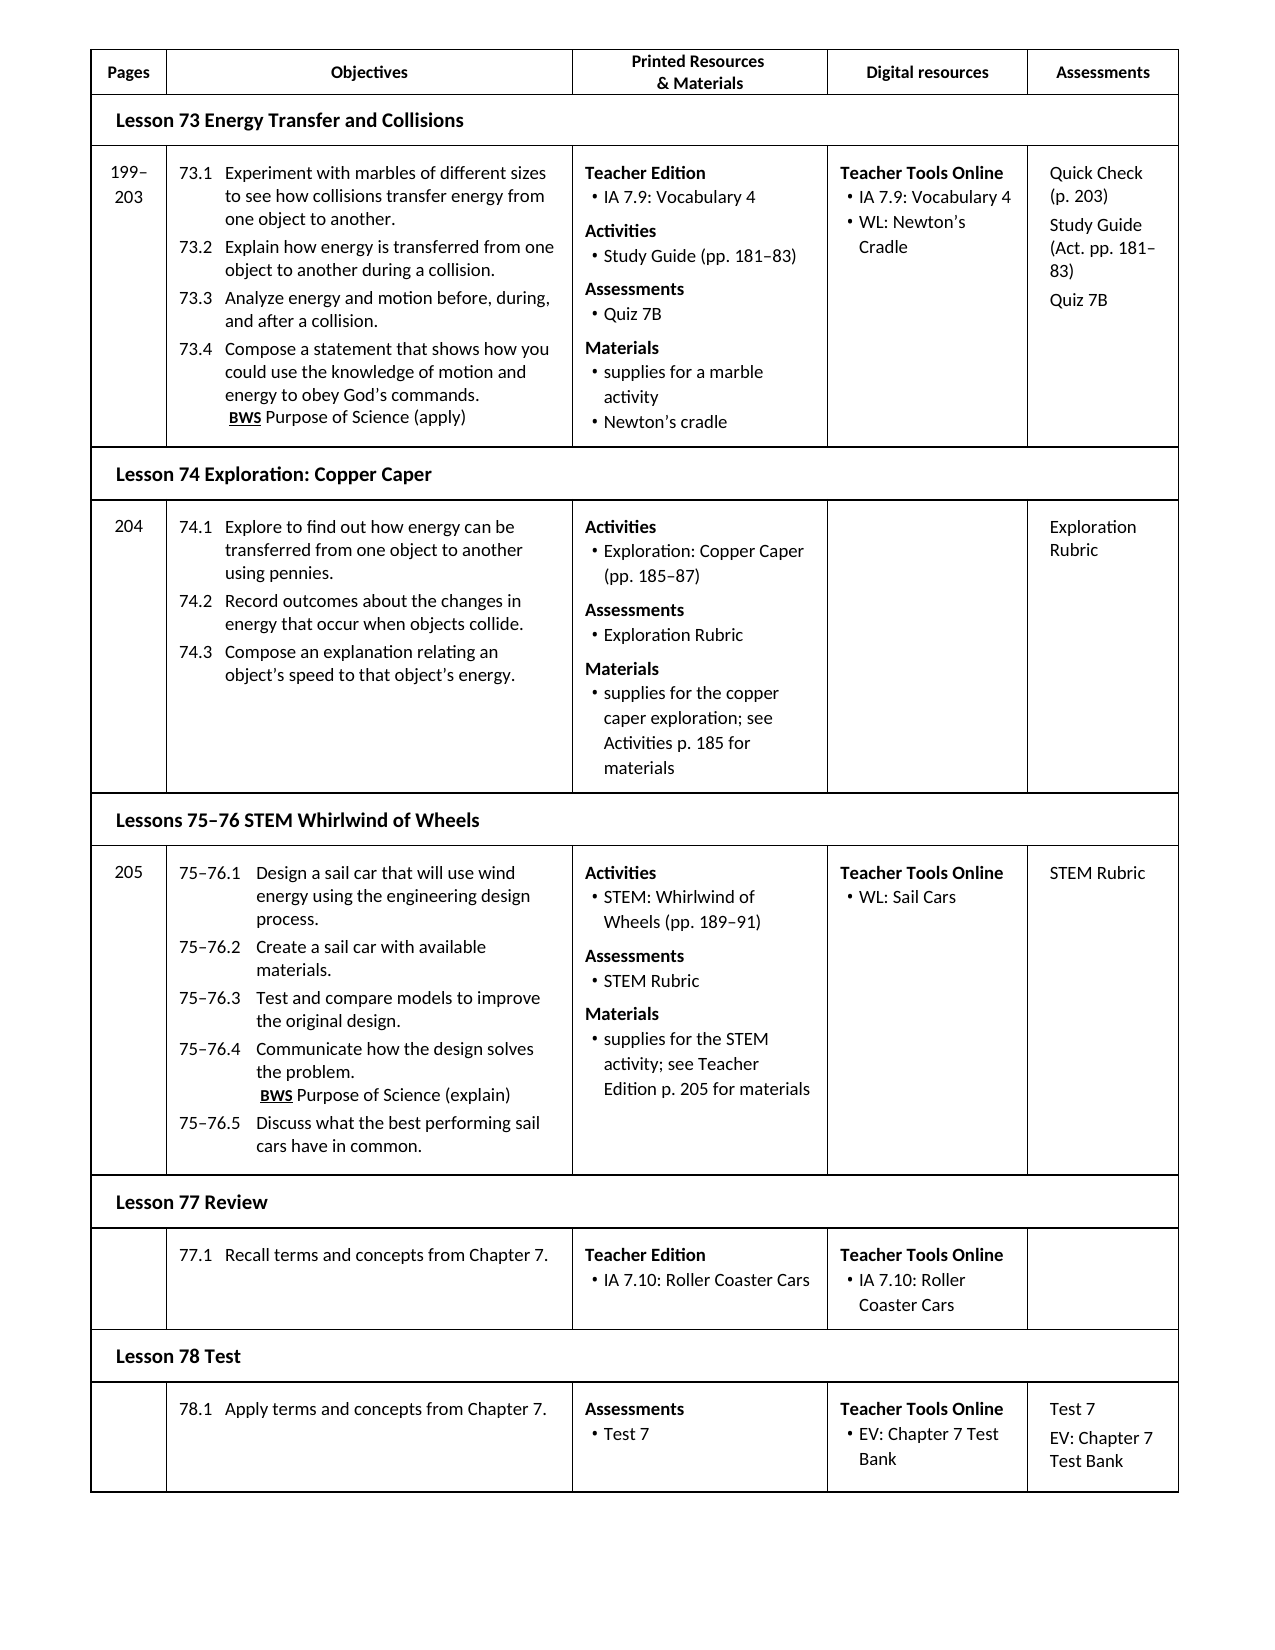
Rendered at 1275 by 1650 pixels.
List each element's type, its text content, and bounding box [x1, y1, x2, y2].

table_cell Teacher Tools Online IA 7.9: Vocabulary 4 WL: Newton’s Cradle [828, 146, 1027, 446]
table_cell Lessons 75–76 STEM Whirlwind of Wheels [92, 794, 1178, 845]
table_header Printed Resources & Materials [573, 50, 827, 94]
table_cell 199–203 [92, 146, 166, 446]
table_header Assessments [1028, 50, 1178, 94]
table_cell [828, 501, 1027, 792]
table_cell Activities STEM: Whirlwind of Wheels (pp. 189–91) Assessments STEM Rubric Materials supplies for the STEM activity; see Teacher Edition p. 205 for materials [573, 846, 827, 1174]
table_cell STEM Rubric [1028, 846, 1178, 1174]
table_cell Test 7 EV: Chapter 7 Test Bank [1028, 1383, 1178, 1491]
table_cell Quick Check (p. 203) Study Guide (Act. pp. 181–83) Quiz 7B [1028, 146, 1178, 446]
table_cell 204 [92, 501, 166, 792]
table_cell 75–76.1 Design a sail car that will use wind energy using the engineering design process. 75–76.2 Create a sail car with available materials. 75–76.3 Test and compare models to improve the original design. 75–76.4 Communicate how the design solves the problem. BWS Purpose of Science (explain) 75–76.5 Discuss what the best performing sail cars have in common. [167, 846, 572, 1174]
table_cell Activities Exploration: Copper Caper (pp. 185–87) Assessments Exploration Rubric Materials supplies for the copper caper exploration; see Activities p. 185 for materials [573, 501, 827, 792]
table_cell 78.1 Apply terms and concepts from Chapter 7. [167, 1383, 572, 1491]
table_cell Teacher Tools Online IA 7.10: Roller Coaster Cars [828, 1229, 1027, 1328]
table_header Objectives [167, 50, 572, 94]
table_cell Teacher Tools Online WL: Sail Cars [828, 846, 1027, 1174]
table_cell Teacher Edition IA 7.9: Vocabulary 4 Activities Study Guide (pp. 181–83) Assessments Quiz 7B Materials supplies for a marble activity Newton’s cradle [573, 146, 827, 446]
table_cell Assessments Test 7 [573, 1383, 827, 1491]
table_cell 205 [92, 846, 166, 1174]
table_cell Teacher Edition IA 7.10: Roller Coaster Cars [573, 1229, 827, 1328]
table_cell [1028, 1229, 1178, 1328]
table_cell Lesson 77 Review [92, 1176, 1178, 1227]
table_cell Lesson 73 Energy Transfer and Collisions [92, 95, 1178, 145]
table_header Digital resources [828, 50, 1027, 94]
table_cell [92, 1383, 166, 1491]
table_cell 77.1 Recall terms and concepts from Chapter 7. [167, 1229, 572, 1328]
table_cell [92, 1229, 166, 1328]
table_cell 74.1 Explore to find out how energy can be transferred from one object to another using pennies. 74.2 Record outcomes about the changes in energy that occur when objects collide. 74.3 Compose an explanation relating an object’s speed to that object’s energy. [167, 501, 572, 792]
table_cell Exploration Rubric [1028, 501, 1178, 792]
table_header Pages [92, 50, 166, 94]
table_cell Lesson 74 Exploration: Copper Caper [92, 448, 1178, 499]
table_cell 73.1 Experiment with marbles of different sizes to see how collisions transfer energy from one object to another. 73.2 Explain how energy is transferred from one object to another during a collision. 73.3 Analyze energy and motion before, during, and after a collision. 73.4 Compose a statement that shows how you could use the knowledge of motion and energy to obey God’s commands. BWS Purpose of Science (apply) [167, 146, 572, 446]
table_cell Lesson 78 Test [92, 1330, 1178, 1381]
table_cell Teacher Tools Online EV: Chapter 7 Test Bank [828, 1383, 1027, 1491]
